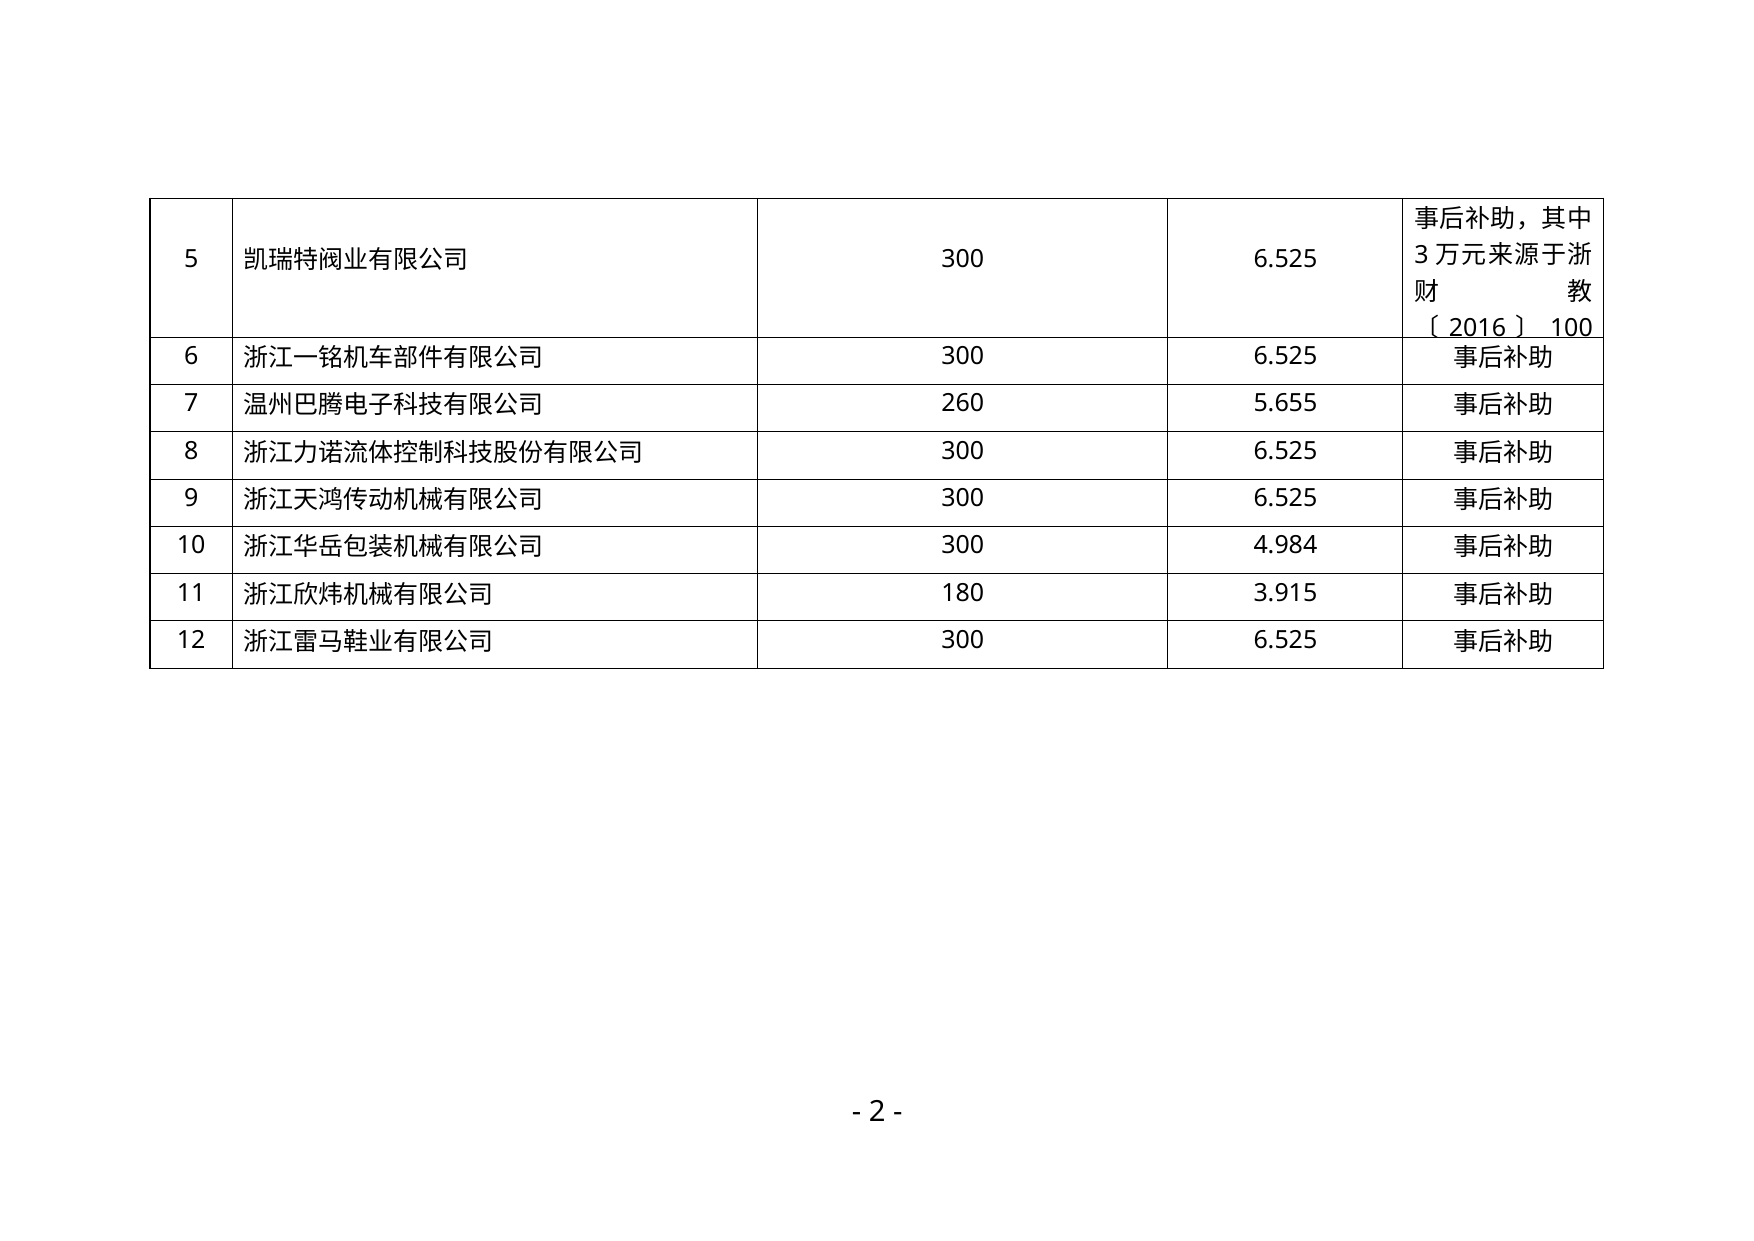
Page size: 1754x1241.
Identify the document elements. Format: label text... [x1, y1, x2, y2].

table_cell 事后补助 [1403, 385, 1603, 431]
table_cell 11 [151, 574, 232, 620]
table_cell 温州巴腾电子科技有限公司 [233, 385, 757, 431]
table_cell 8 [151, 432, 232, 478]
table_cell 5.655 [1168, 385, 1402, 431]
table_cell 180 [758, 574, 1167, 620]
table_cell 事后补助 [1403, 338, 1603, 384]
table_cell 3.915 [1168, 574, 1402, 620]
table_cell 事后补助 [1403, 621, 1603, 668]
table_cell 浙江一铭机车部件有限公司 [233, 338, 757, 384]
table_cell 12 [151, 621, 232, 668]
table_cell 9 [151, 480, 232, 526]
table_cell 7 [151, 385, 232, 431]
table_cell 300 [758, 338, 1167, 384]
table_cell 浙江雷马鞋业有限公司 [233, 621, 757, 668]
table_cell 4.984 [1168, 527, 1402, 573]
table_cell 事后补助 [1403, 527, 1603, 573]
table_cell 5 [151, 199, 232, 337]
table_cell 300 [758, 199, 1167, 337]
table_cell 300 [758, 527, 1167, 573]
table_cell 浙江欣炜机械有限公司 [233, 574, 757, 620]
table_cell 6 [151, 338, 232, 384]
table_cell 6.525 [1168, 621, 1402, 668]
table_cell 6.525 [1168, 432, 1402, 478]
table_cell 事后补助，其中3万元来源于浙财教〔2016〕100号 [1403, 199, 1603, 337]
table_cell 6.525 [1168, 199, 1402, 337]
table_cell 浙江天鸿传动机械有限公司 [233, 480, 757, 526]
table_cell 浙江华岳包装机械有限公司 [233, 527, 757, 573]
table_cell 凯瑞特阀业有限公司 [233, 199, 757, 337]
table_cell 事后补助 [1403, 432, 1603, 478]
table_cell 300 [758, 621, 1167, 668]
table_cell 6.525 [1168, 480, 1402, 526]
table_cell 事后补助 [1403, 480, 1603, 526]
table_cell 260 [758, 385, 1167, 431]
table_cell 10 [151, 527, 232, 573]
table_cell 300 [758, 480, 1167, 526]
table_cell 300 [758, 432, 1167, 478]
table_cell 6.525 [1168, 338, 1402, 384]
table_cell 浙江力诺流体控制科技股份有限公司 [233, 432, 757, 478]
table_cell 事后补助 [1403, 574, 1603, 620]
